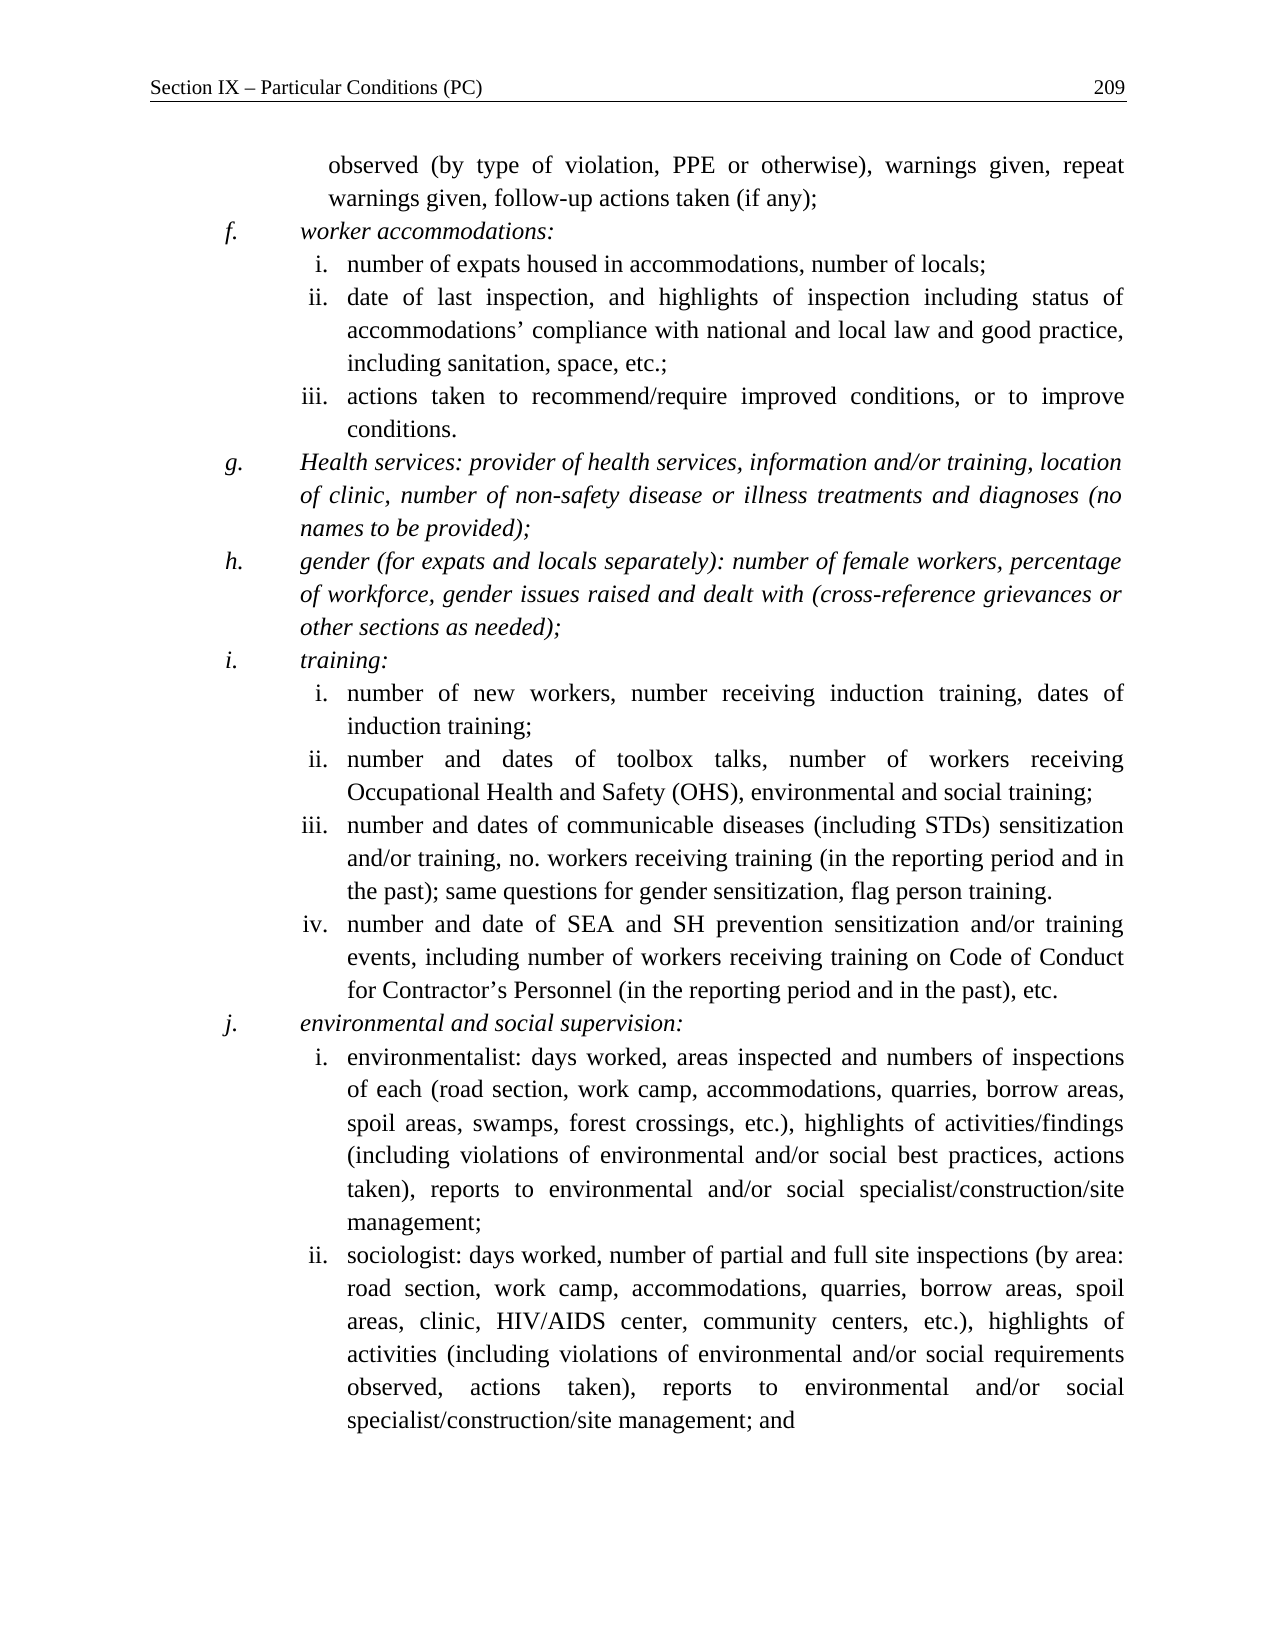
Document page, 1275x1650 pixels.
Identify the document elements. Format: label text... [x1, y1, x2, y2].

list sociologist: days worked, number of partial and full site inspections (by area: road section, work camp, accommodations, quarries, borrow areas, spoil areas, clinic, HIV/AIDS center, community centers, etc.), highlights of activities (including violations of environmental and/or social requirements observed, actions taken), reports to environmental and/or social specialist/construction/site management; and [328, 1240, 1125, 1433]
list number and dates of toolbox talks, number of workers receiving Occupational Health and Safety (OHS), environmental and social training; [328, 744, 1125, 806]
list environmentalist: days worked, areas inspected and numbers of inspections of each (road section, work camp, accommodations, quarries, borrow areas, spoil areas, swamps, forest crossings, etc.), highlights of activities/findings (including violations of environmental and/or social best practices, actions taken), reports to environmental and/or social specialist/construction/site management; [328, 1042, 1125, 1235]
list actions taken to recommend/require improved conditions, or to improve conditions. [328, 381, 1125, 443]
list training: [225, 645, 1125, 674]
list date of last inspection, and highlights of inspection including status of accommodations’ compliance with national and local law and good practice, including sanitation, space, etc.; [328, 282, 1125, 377]
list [309, 150, 1125, 212]
list number and date of SEA and SH prevention sensitization and/or training events, including number of workers receiving training on Code of Conduct for Contractor’s Personnel (in the reporting period and in the past), etc. [328, 909, 1125, 1004]
list number of expats housed in accommodations, number of locals; [328, 249, 1125, 278]
list number of new workers, number receiving induction training, dates of induction training; [328, 678, 1125, 740]
list environmental and social supervision: [225, 1008, 1125, 1037]
list gender (for expats and locals separately): number of female workers, percentage of workforce, gender issues raised and dealt with (cross-reference grievances or other sections as needed); [225, 546, 1125, 641]
list number and dates of communicable diseases (including STDs) sensitization and/or training, no. workers receiving training (in the reporting period and in the past); same questions for gender sensitization, flag person training. [328, 810, 1125, 905]
list worker accommodations: [225, 216, 1125, 245]
list Health services: provider of health services, information and/or training, location of clinic, number of non-safety disease or illness treatments and diagnoses (no names to be provided); [225, 447, 1125, 542]
